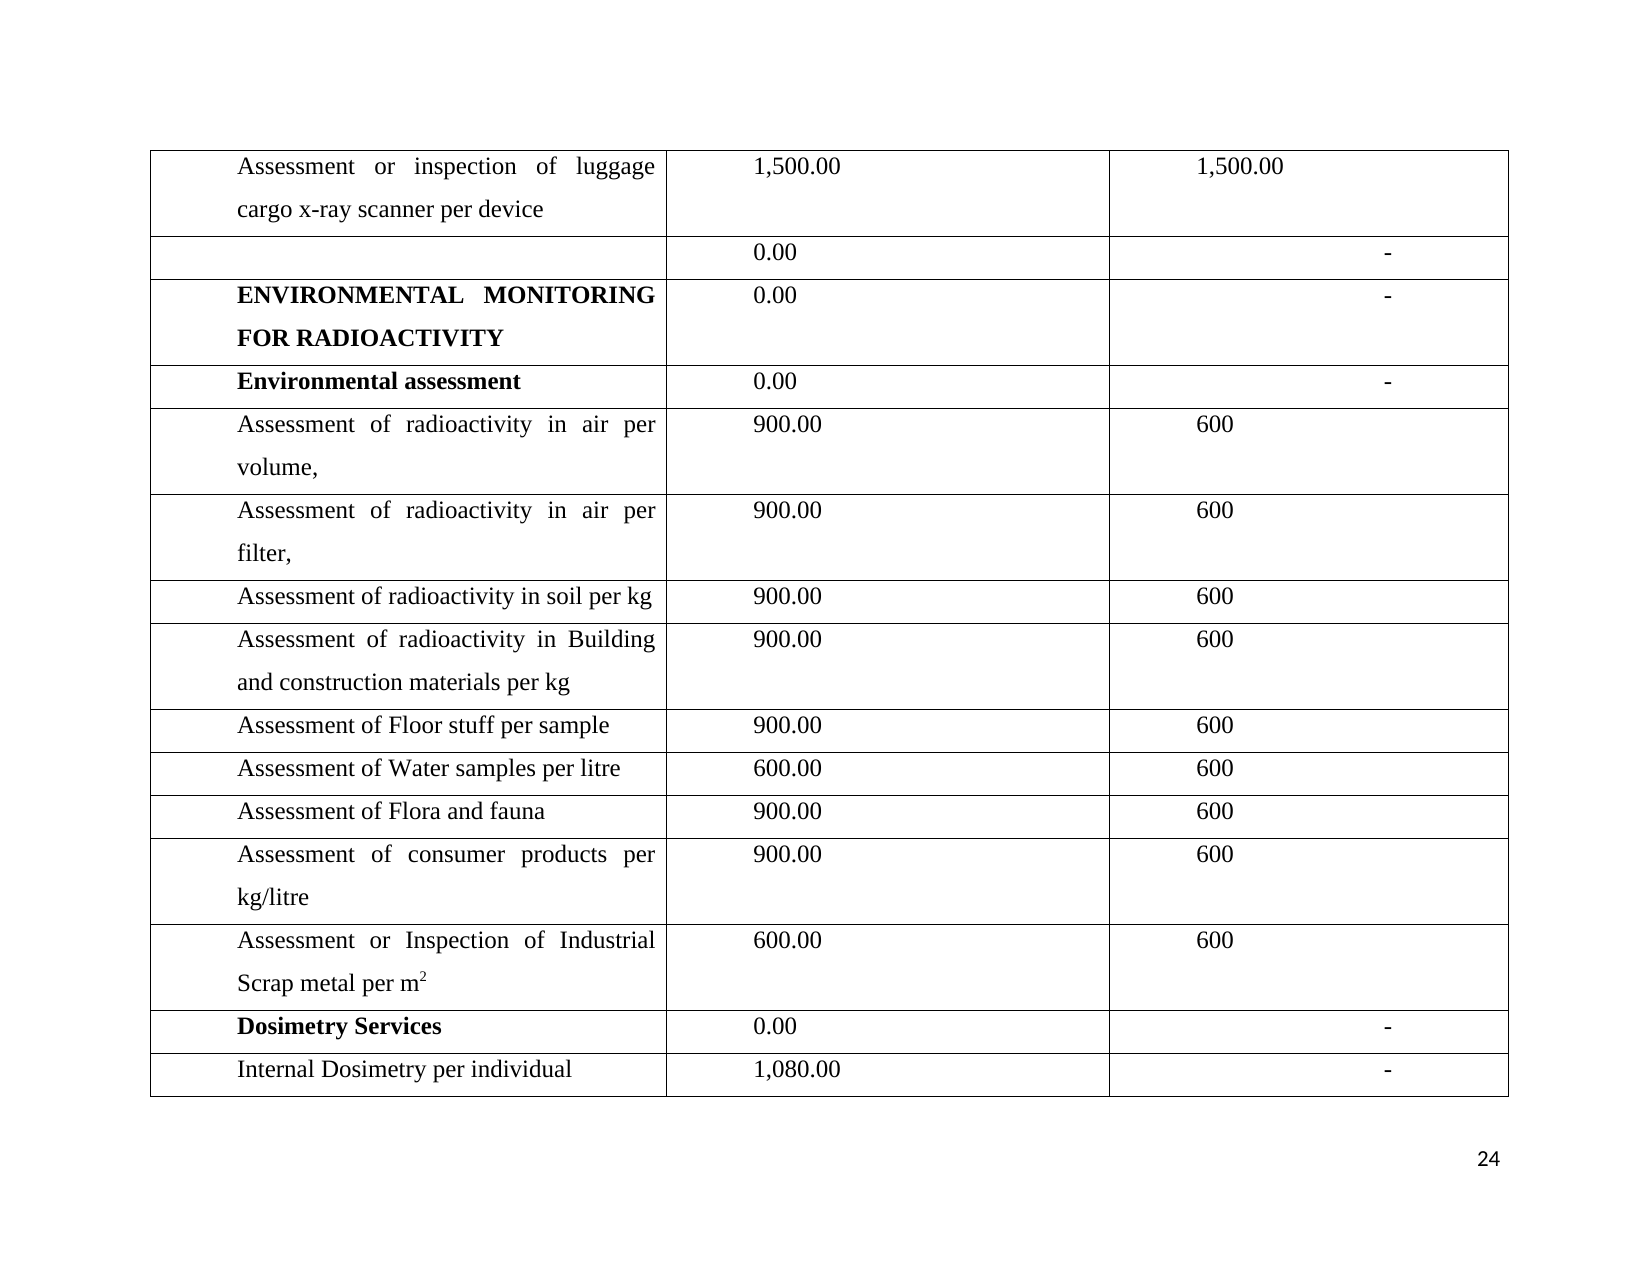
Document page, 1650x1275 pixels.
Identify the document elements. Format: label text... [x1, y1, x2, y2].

table_cell 600 [1110, 839, 1508, 924]
table_cell 0.00 [667, 1011, 1109, 1053]
table_cell ENVIRONMENTAL MONITORING FOR RADIOACTIVITY [151, 280, 666, 365]
table_cell 900.00 [667, 710, 1109, 752]
table_cell - [1110, 237, 1508, 279]
table_cell 600 [1110, 710, 1508, 752]
table_cell Assessment or Inspection of Industrial Scrap metal per m2 [151, 925, 666, 1010]
table_cell 600.00 [667, 753, 1109, 795]
table_cell Assessment of Water samples per litre [151, 753, 666, 795]
table_cell Assessment of Floor stuff per sample [151, 710, 666, 752]
table_cell Assessment of radioactivity in soil per kg [151, 581, 666, 623]
table_cell - [1110, 1054, 1508, 1096]
table_cell 900.00 [667, 796, 1109, 838]
table_cell 900.00 [667, 624, 1109, 709]
table_cell 600 [1110, 409, 1508, 494]
table_cell Assessment of consumer products per kg/litre [151, 839, 666, 924]
table_cell Dosimetry Services [151, 1011, 666, 1053]
table_cell 600.00 [667, 925, 1109, 1010]
table_cell 0.00 [667, 366, 1109, 408]
table_cell 600 [1110, 925, 1508, 1010]
table_cell 1,080.00 [667, 1054, 1109, 1096]
table_cell Environmental assessment [151, 366, 666, 408]
table_cell Internal Dosimetry per individual [151, 1054, 666, 1096]
table_cell 600 [1110, 624, 1508, 709]
table_cell [151, 237, 666, 279]
table_cell 1,500.00 [667, 151, 1109, 236]
table_cell 900.00 [667, 409, 1109, 494]
table_cell 0.00 [667, 237, 1109, 279]
table_cell 900.00 [667, 495, 1109, 580]
table_cell Assessment or inspection of luggage cargo x-ray scanner per device [151, 151, 666, 236]
table_cell - [1110, 280, 1508, 365]
table_cell 900.00 [667, 581, 1109, 623]
table_cell 600 [1110, 495, 1508, 580]
table_cell 600 [1110, 581, 1508, 623]
table_cell 600 [1110, 796, 1508, 838]
table_cell 0.00 [667, 280, 1109, 365]
table_cell 1,500.00 [1110, 151, 1508, 236]
table_cell Assessment of radioactivity in air per volume, [151, 409, 666, 494]
table_cell Assessment of radioactivity in Building and construction materials per kg [151, 624, 666, 709]
table_cell 900.00 [667, 839, 1109, 924]
table_cell - [1110, 1011, 1508, 1053]
table_cell 600 [1110, 753, 1508, 795]
table_cell Assessment of Flora and fauna [151, 796, 666, 838]
table_cell Assessment of radioactivity in air per filter, [151, 495, 666, 580]
table_cell - [1110, 366, 1508, 408]
